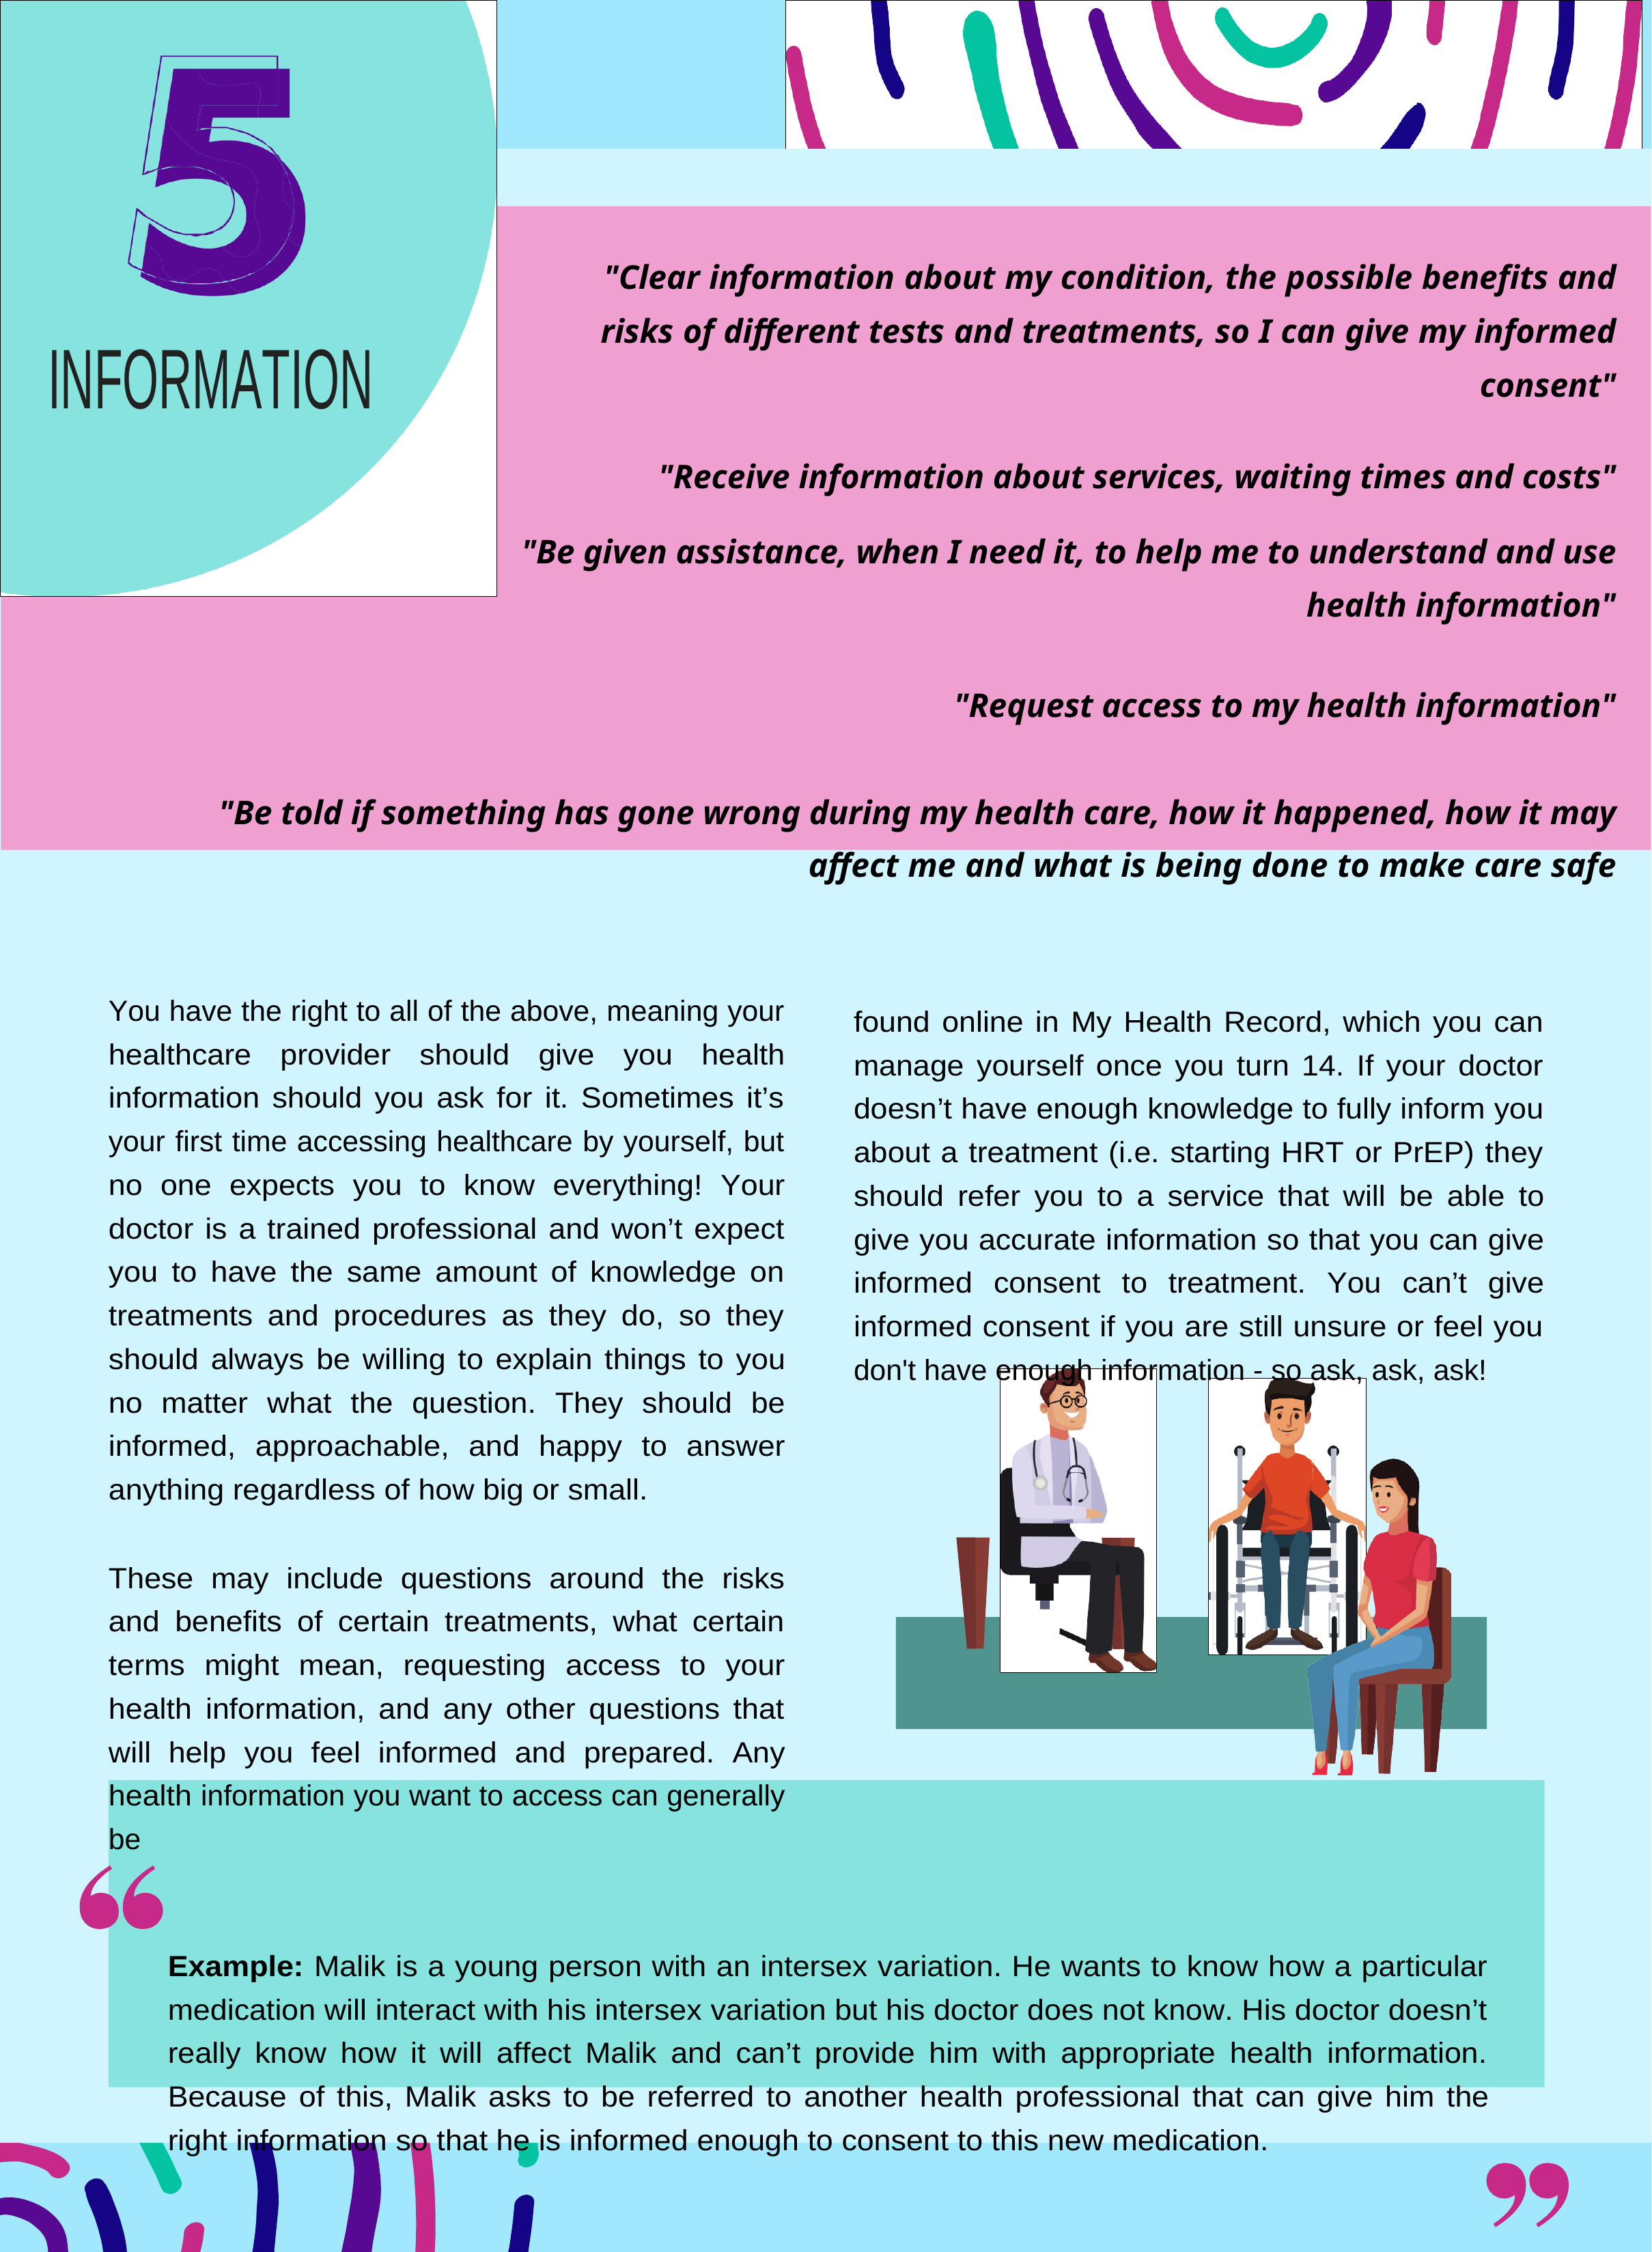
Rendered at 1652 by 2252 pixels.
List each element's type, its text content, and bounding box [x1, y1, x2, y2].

text "Receive information about services, waiting times and costs" "Be given assistance, when I need it, to help me to understand and use [513, 423, 1616, 574]
text found online in My Health Record, which you can manage yourself once you turn 14. If your doctor doesn’t have enough knowledge to fully inform you about a treatment (i.e. starting HRT or PrEP) they should refer you to a service that will be able to give you accurate information so that you can give informed consent to treatment. You can’t give informed consent if you are still unsure or feel you don't have enough information - so ask, ask, ask! [854, 1004, 1544, 1386]
text You have the right to all of the above, meaning your healthcare provider should give you health information should you ask for it. Sometimes it’s your first time accessing healthcare by yourself, but no one expects you to know everything! Your doctor is a trained professional and won’t expect you to have the same amount of knowledge on treatments and procedures as they do, so they should always be willing to explain things to you no matter what the question. They should be informed, approachable, and happy to answer anything regardless of how big or small. [109, 994, 785, 1506]
picture [1209, 1386, 1451, 1775]
text "Clear information about my condition, the possible benefits and risks of different tests and treatments, so I can give my informed [598, 254, 1616, 352]
text "Be told if something has gone wrong during my health care, how it happened, how it may [40, 789, 1616, 834]
text health information" "Request access to my health information" [945, 582, 1616, 727]
picture [1, 1, 496, 596]
text affect me and what is being done to make care safe [40, 842, 1616, 886]
picture [1000, 1386, 1156, 1672]
text INFORMATION [48, 329, 396, 426]
text consent" [505, 362, 1616, 407]
picture [786, 1, 1642, 148]
text These may include questions around the risks and benefits of certain treatments, what certain terms might mean, requesting access to your health information, and any other questions that will help you feel informed and prepared. Any health information you want to access can generally be [109, 1561, 785, 1856]
text Example: Malik is a young person with an intersex variation. He wants to know how a particular medication will interact with his intersex variation but his doctor does not know. His doctor doesn’t really know how it will affect Malik and can’t provide him with appropriate health information. Because of this, Malik asks to be referred to another health professional that can give him the right information so that he is informed enough to consent to this new medication. [168, 1949, 1489, 2156]
